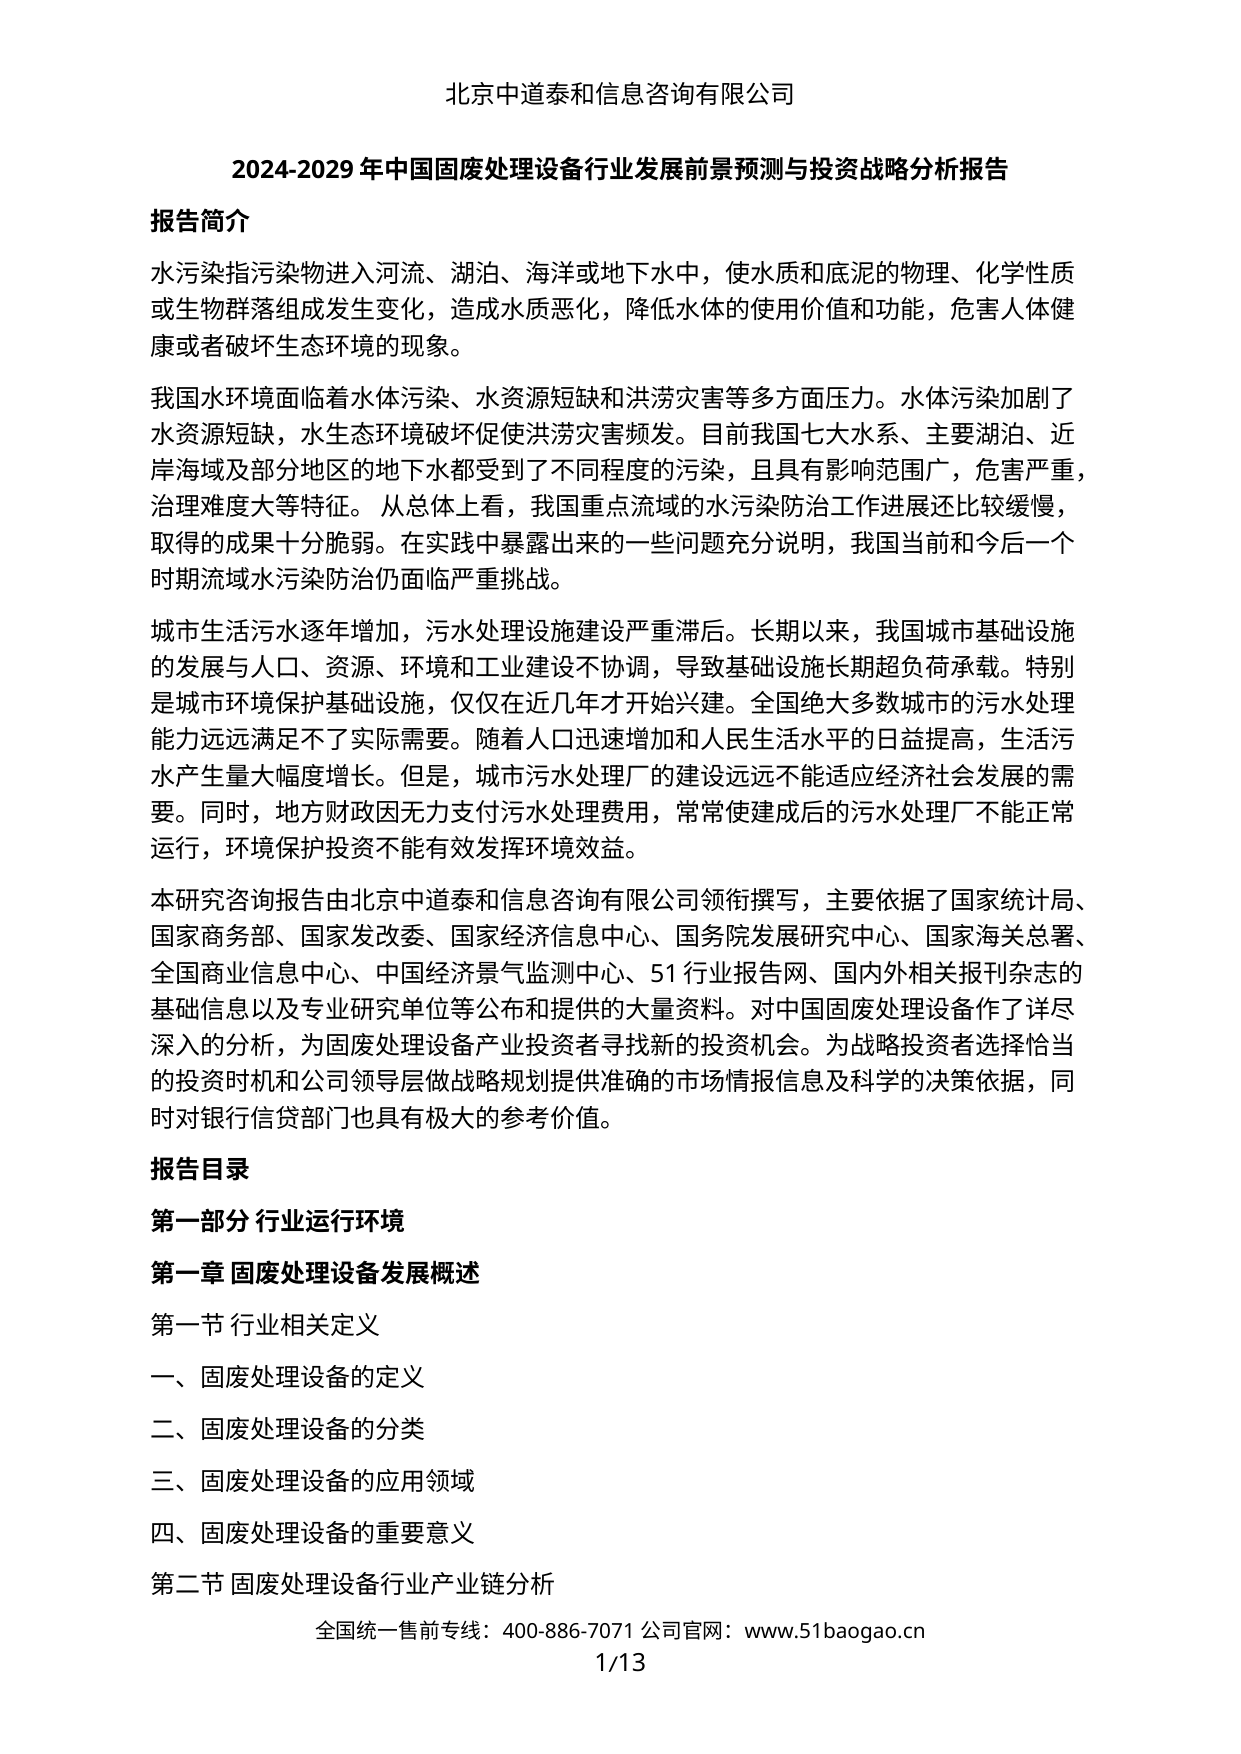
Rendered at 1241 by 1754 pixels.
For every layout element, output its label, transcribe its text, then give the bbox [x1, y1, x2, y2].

text 水污染指污染物进入河流、湖泊、海洋或地下水中，使水质和底泥的物理、化学性质或生物群落组成发生变化，造成水质恶化，降低水体的使用价值和功能，危害人体健康或者破坏生态环境的现象。 [150, 254, 1090, 362]
text 报告目录 [150, 1150, 1090, 1186]
text 一、固废处理设备的定义 [150, 1357, 1090, 1394]
text 第一章 固废处理设备发展概述 [150, 1254, 1090, 1290]
text 第二节 固废处理设备行业产业链分析 [150, 1565, 1090, 1601]
text 城市生活污水逐年增加，污水处理设施建设严重滞后。长期以来，我国城市基础设施的发展与人口、资源、环境和工业建设不协调，导致基础设施长期超负荷承载。特别是城市环境保护基础设施，仅仅在近几年才开始兴建。全国绝大多数城市的污水处理能力远远满足不了实际需要。随着人口迅速增加和人民生活水平的日益提高，生活污水产生量大幅度增长。但是，城市污水处理厂的建设远远不能适应经济社会发展的需要。同时，地方财政因无力支付污水处理费用，常常使建成后的污水处理厂不能正常运行，环境保护投资不能有效发挥环境效益。 [150, 611, 1090, 865]
text 第一节 行业相关定义 [150, 1306, 1090, 1342]
text 报告简介 [150, 202, 1090, 238]
text 二、固废处理设备的分类 [150, 1409, 1090, 1446]
text 本研究咨询报告由北京中道泰和信息咨询有限公司领衔撰写，主要依据了国家统计局、国家商务部、国家发改委、国家经济信息中心、国务院发展研究中心、国家海关总署、全国商业信息中心、中国经济景气监测中心、51行业报告网、国内外相关报刊杂志的基础信息以及专业研究单位等公布和提供的大量资料。对中国固废处理设备作了详尽深入的分析，为固废处理设备产业投资者寻找新的投资机会。为战略投资者选择恰当的投资时机和公司领导层做战略规划提供准确的市场情报信息及科学的决策依据，同时对银行信贷部门也具有极大的参考价值。 [150, 881, 1090, 1134]
text 我国水环境面临着水体污染、水资源短缺和洪涝灾害等多方面压力。水体污染加剧了水资源短缺，水生态环境破坏促使洪涝灾害频发。目前我国七大水系、主要湖泊、近岸海域及部分地区的地下水都受到了不同程度的污染，且具有影响范围广，危害严重，治理难度大等特征。 从总体上看，我国重点流域的水污染防治工作进展还比较缓慢，取得的成果十分脆弱。在实践中暴露出来的一些问题充分说明，我国当前和今后一个时期流域水污染防治仍面临严重挑战。 [150, 378, 1090, 596]
text 三、固废处理设备的应用领域 [150, 1461, 1090, 1497]
text 四、固废处理设备的重要意义 [150, 1513, 1090, 1549]
text 第一部分 行业运行环境 [150, 1202, 1090, 1238]
text 2024-2029年中国固废处理设备行业发展前景预测与投资战略分析报告 [150, 150, 1090, 186]
